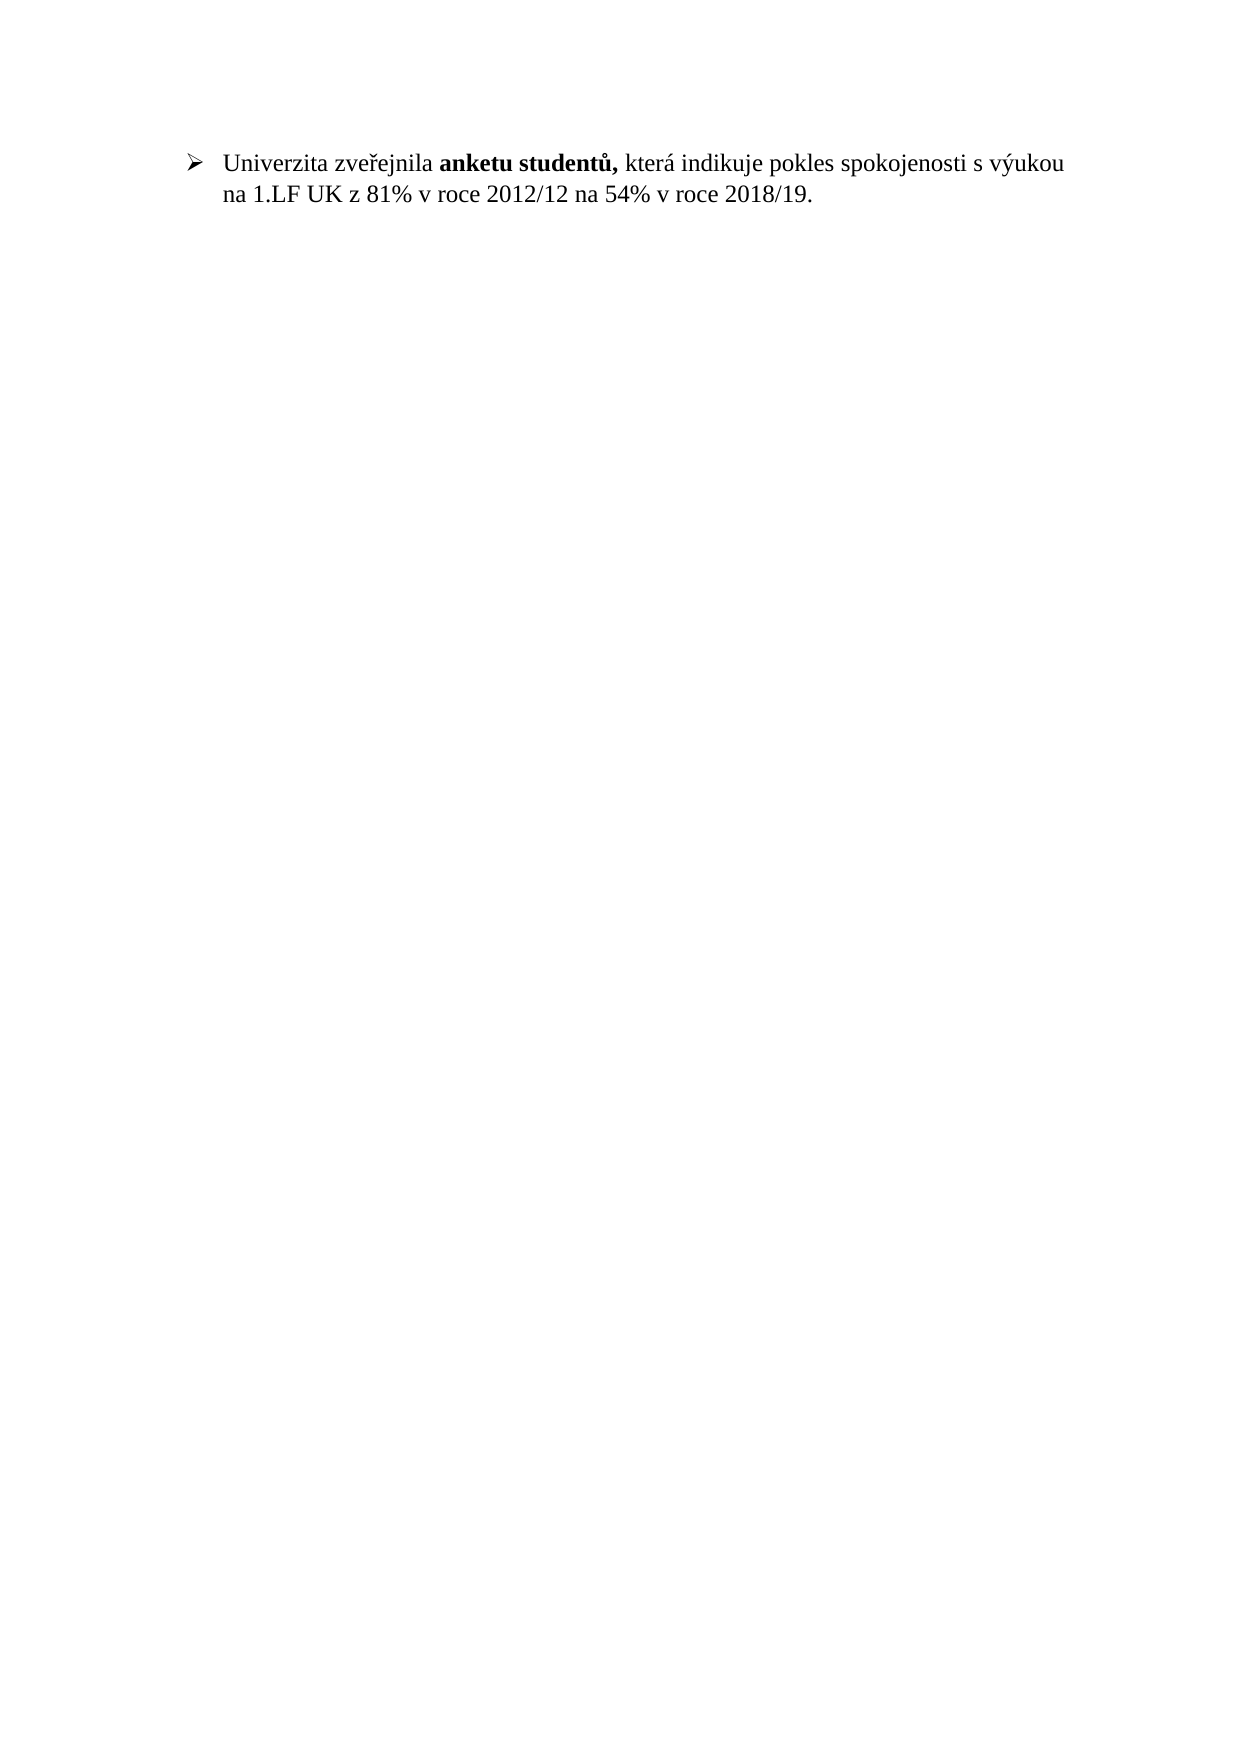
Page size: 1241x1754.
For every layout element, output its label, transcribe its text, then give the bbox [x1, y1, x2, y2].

list Univerzita zveřejnila anketu studentů, která indikuje pokles spokojenosti s výukou na 1.LF UK z 81% v roce 2012/12 na 54% v roce 2018/19. [185, 148, 1093, 207]
